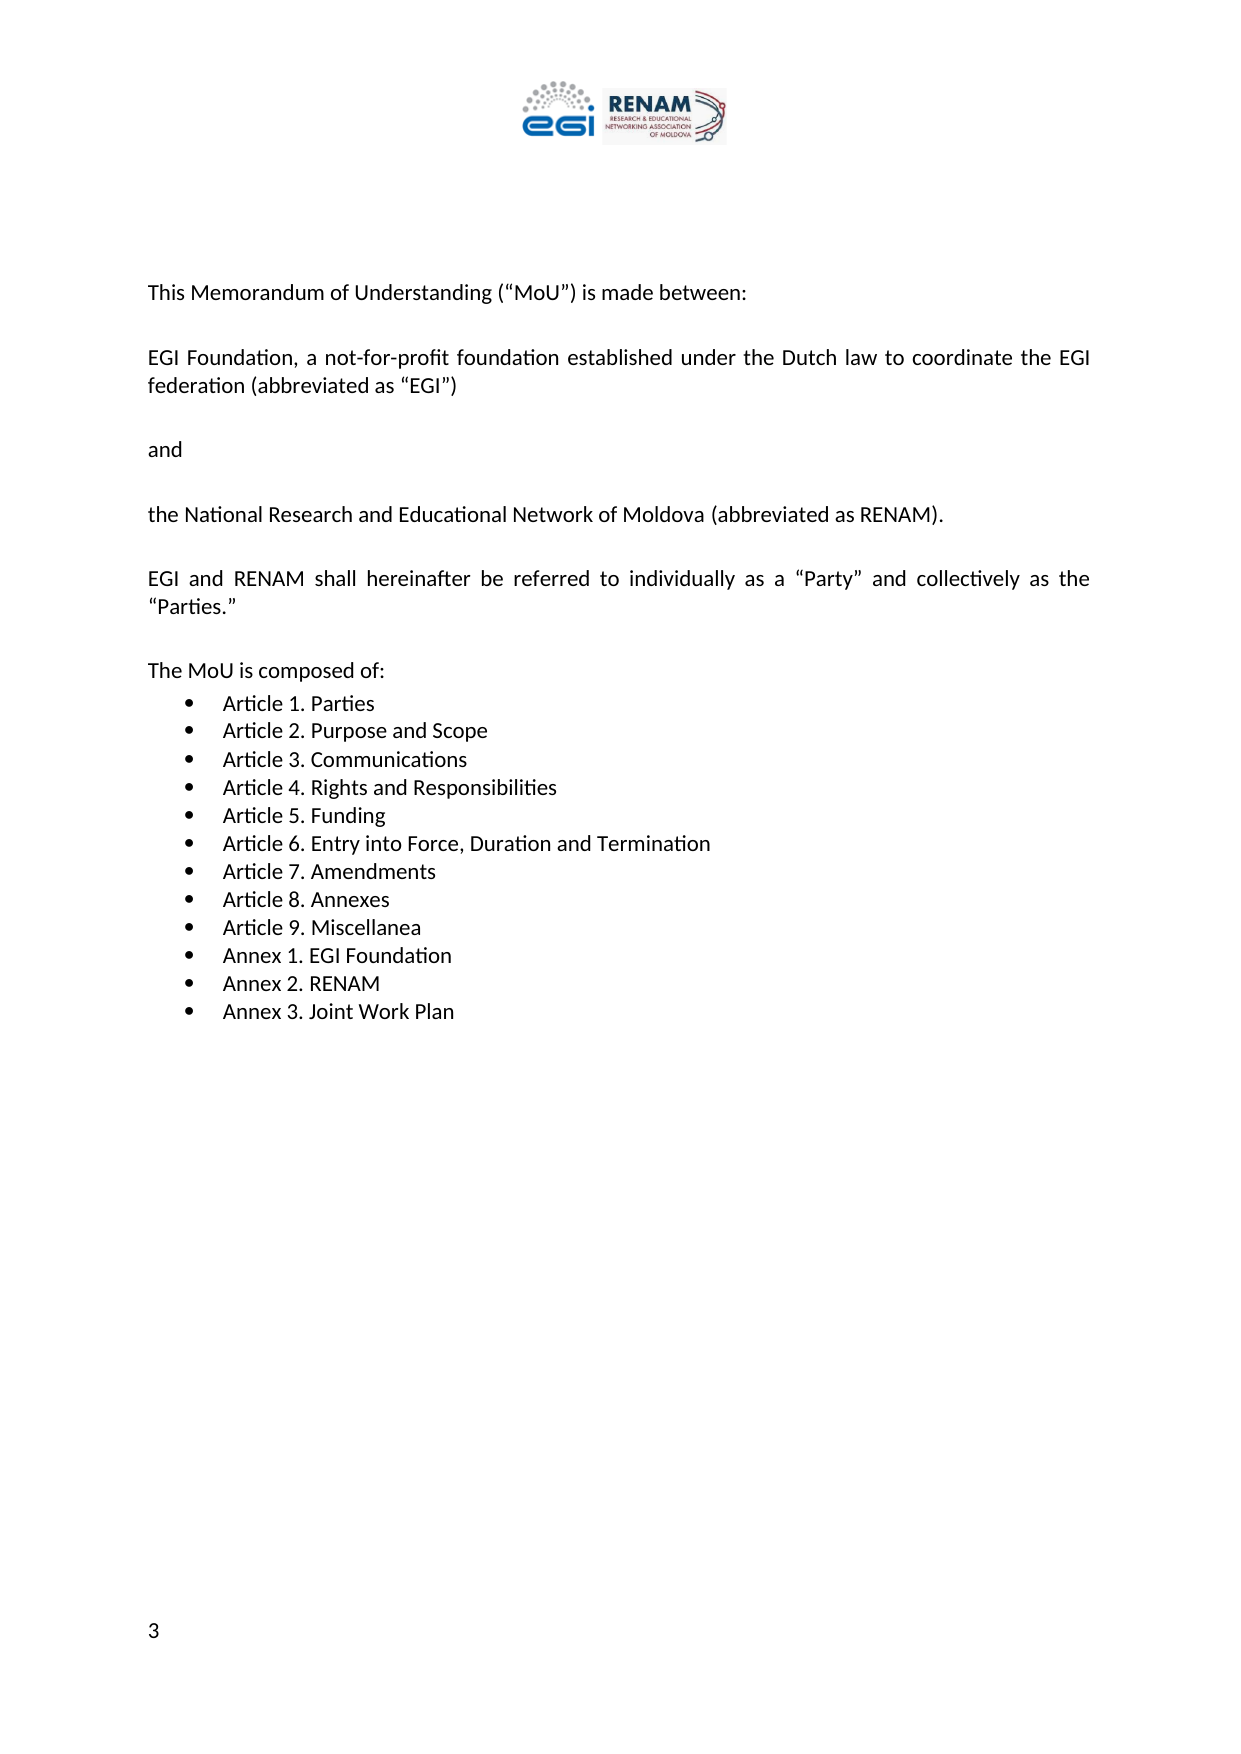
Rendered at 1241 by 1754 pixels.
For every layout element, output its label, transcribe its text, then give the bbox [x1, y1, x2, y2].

list Article 6. Entry into Force, Duration and Termination [185, 829, 1092, 857]
list Article 1. Parties [185, 689, 1092, 717]
text This Memorandum of Understanding (“MoU”) is made between: [148, 278, 1092, 307]
list Article 5. Funding [185, 801, 1092, 829]
text EGI Foundation, a not-for-profit foundation established under the Dutch law to coordinate the EGI federation (abbreviated as “EGI”) [148, 343, 1092, 399]
text the National Research and Educational Network of Moldova (abbreviated as RENAM). [148, 500, 1092, 528]
list Article 7. Amendments [185, 857, 1092, 885]
text and [148, 435, 1092, 463]
list Article 9. Miscellanea [185, 913, 1092, 941]
list Annex 3. Joint Work Plan [185, 997, 1092, 1025]
list Article 4. Rights and Responsibilities [185, 773, 1092, 801]
text The MoU is composed of: [148, 656, 1092, 684]
picture [513, 73, 727, 145]
text EGI and RENAM shall hereinafter be referred to individually as a “Party” and collectively as the “Parties.” [148, 564, 1092, 620]
list Annex 1. EGI Foundation [185, 941, 1092, 969]
list Annex 2. RENAM [185, 969, 1092, 997]
list Article 8. Annexes [185, 885, 1092, 913]
list Article 2. Purpose and Scope [185, 717, 1092, 745]
list Article 3. Communications [185, 745, 1092, 773]
